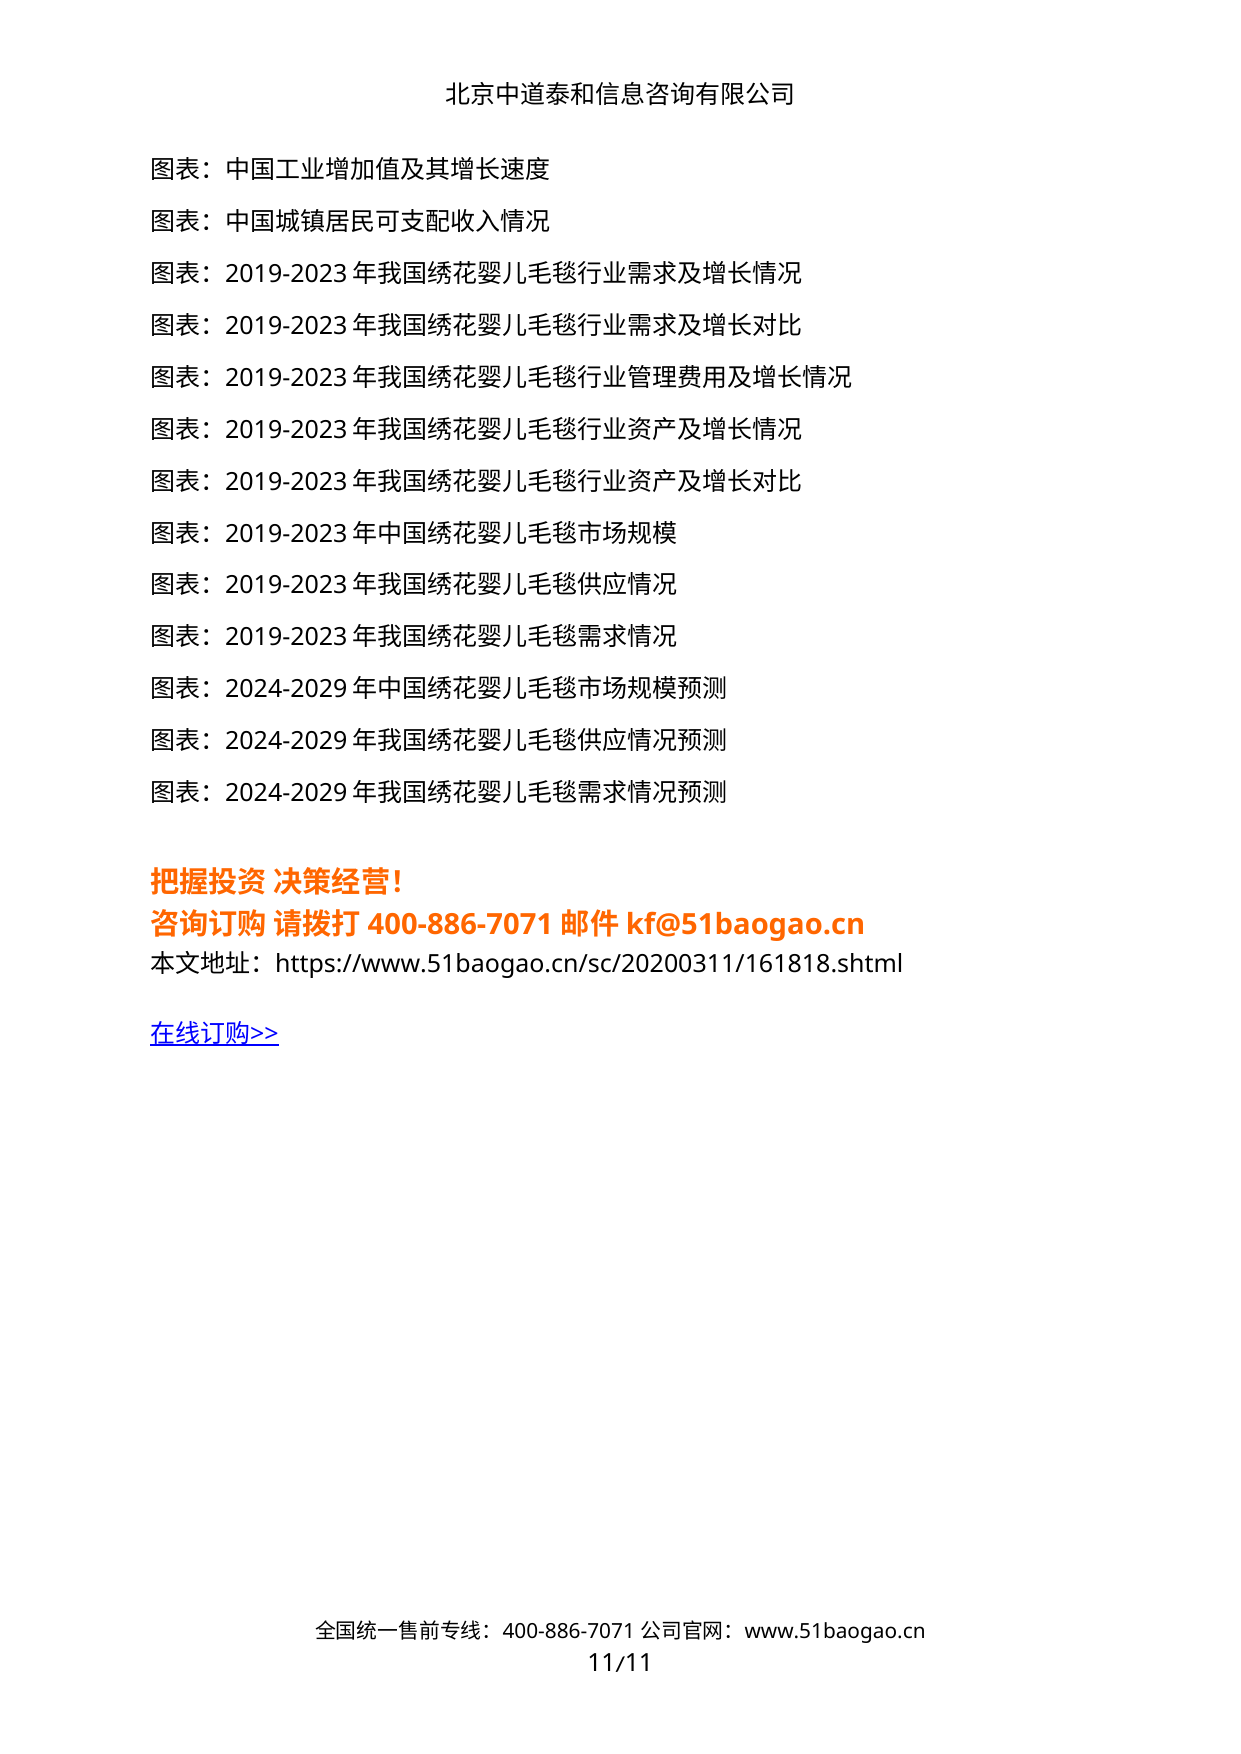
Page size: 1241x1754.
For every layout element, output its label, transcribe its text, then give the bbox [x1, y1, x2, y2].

text 图表：2024-2029年我国绣花婴儿毛毯需求情况预测 [150, 772, 1090, 809]
text 图表：2019-2023年我国绣花婴儿毛毯需求情况 [150, 617, 1090, 653]
text 图表：2024-2029年中国绣花婴儿毛毯市场规模预测 [150, 669, 1090, 705]
text 图表：2019-2023年中国绣花婴儿毛毯市场规模 [150, 513, 1090, 549]
text 图表：2019-2023年我国绣花婴儿毛毯行业资产及增长情况 [150, 409, 1090, 446]
text 图表：中国城镇居民可支配收入情况 [150, 202, 1090, 238]
text 把握投资 决策经营！咨询订购 请拨打 400-886-7071 邮件 kf@51baogao.cn本文地址：https://www.51baogao.cn/sc/20200311/161818.shtml [150, 824, 1090, 979]
text 图表：2019-2023年我国绣花婴儿毛毯行业资产及增长对比 [150, 461, 1090, 497]
text 在线订购>> [150, 979, 1090, 1050]
text 图表：中国工业增加值及其增长速度 [150, 150, 1090, 186]
text 图表：2024-2029年我国绣花婴儿毛毯供应情况预测 [150, 721, 1090, 757]
text 图表：2019-2023年我国绣花婴儿毛毯行业需求及增长情况 [150, 254, 1090, 290]
text 图表：2019-2023年我国绣花婴儿毛毯行业需求及增长对比 [150, 306, 1090, 342]
text 图表：2019-2023年我国绣花婴儿毛毯行业管理费用及增长情况 [150, 357, 1090, 394]
text 图表：2019-2023年我国绣花婴儿毛毯供应情况 [150, 565, 1090, 601]
